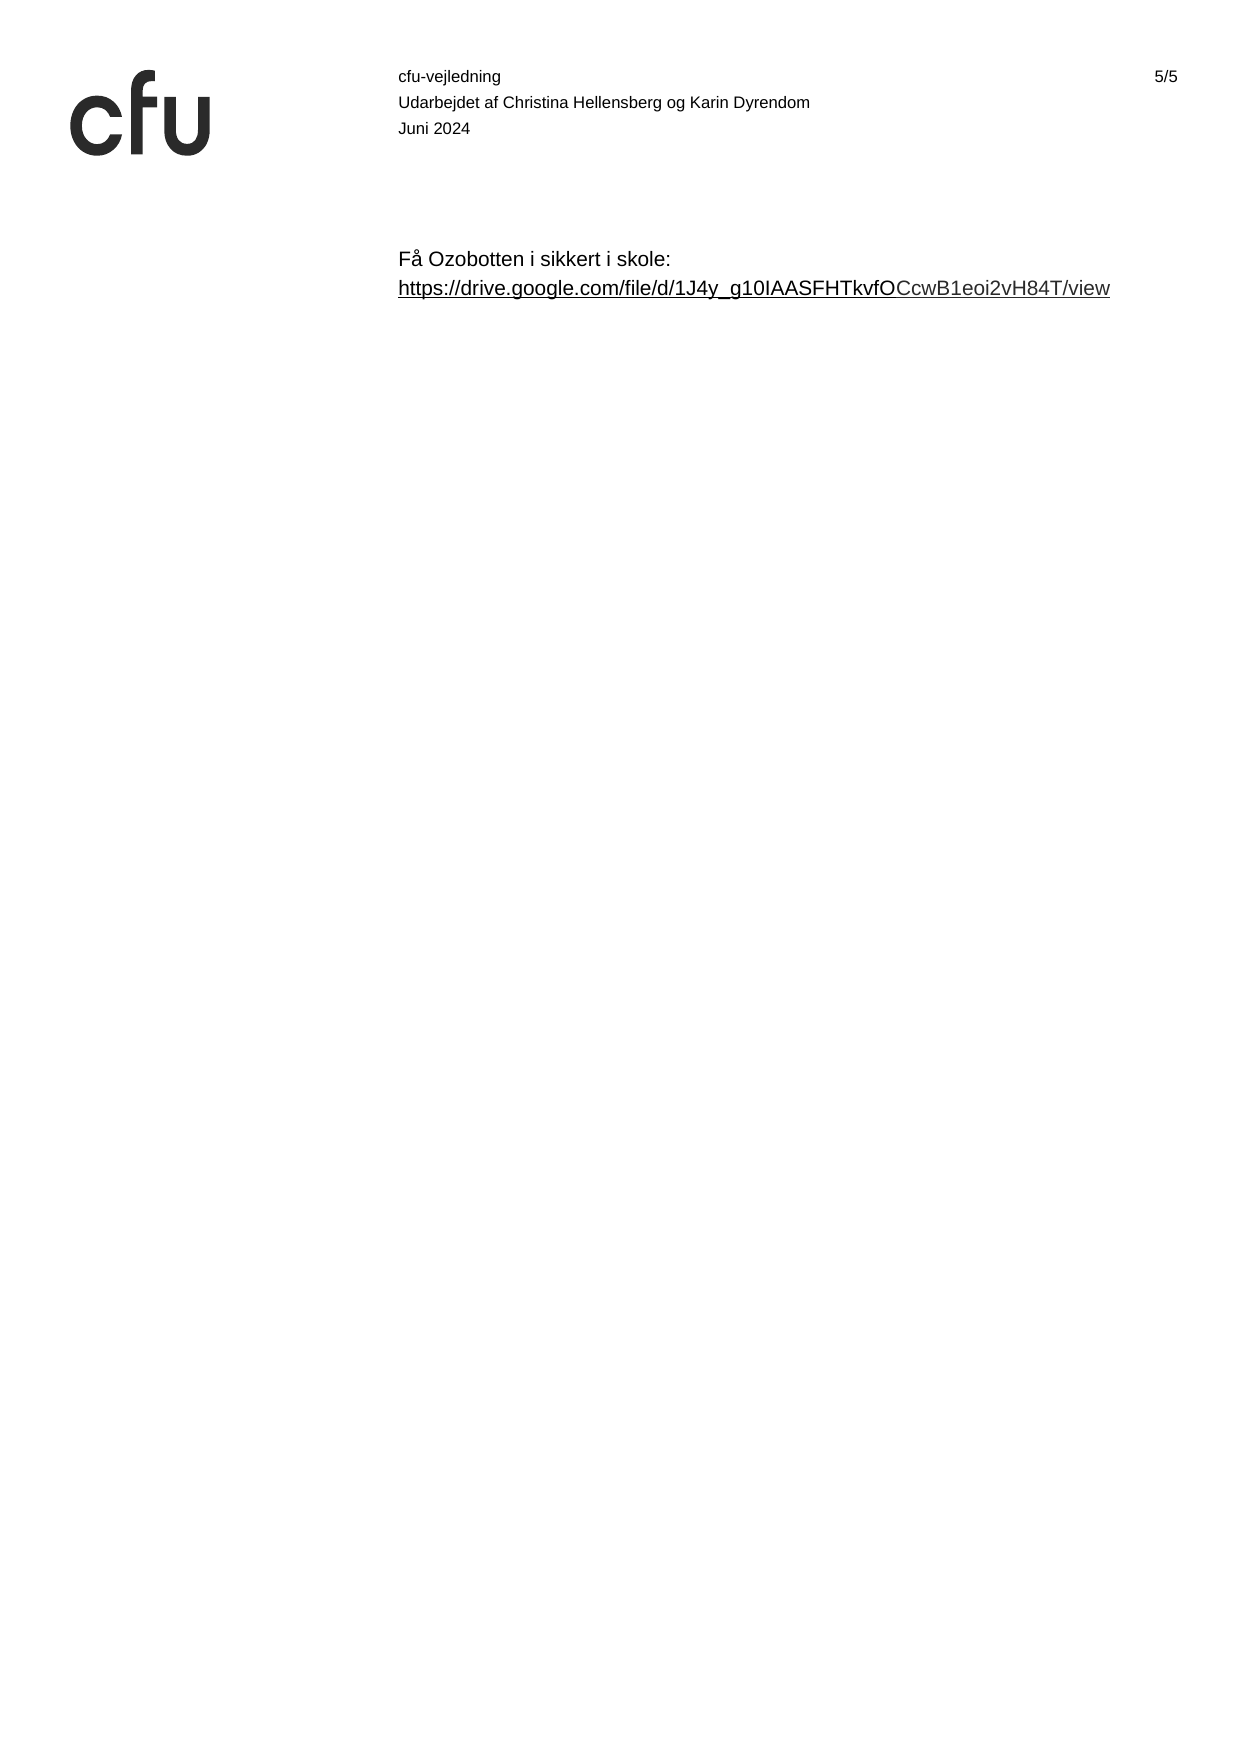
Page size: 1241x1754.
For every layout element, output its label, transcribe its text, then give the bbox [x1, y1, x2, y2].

text Få Ozobotten i sikkert i skole: https://drive.google.com/file/d/1J4y_g10IAASFHTkvfOCcwB1eoi2vH84T/view [398, 243, 1169, 302]
